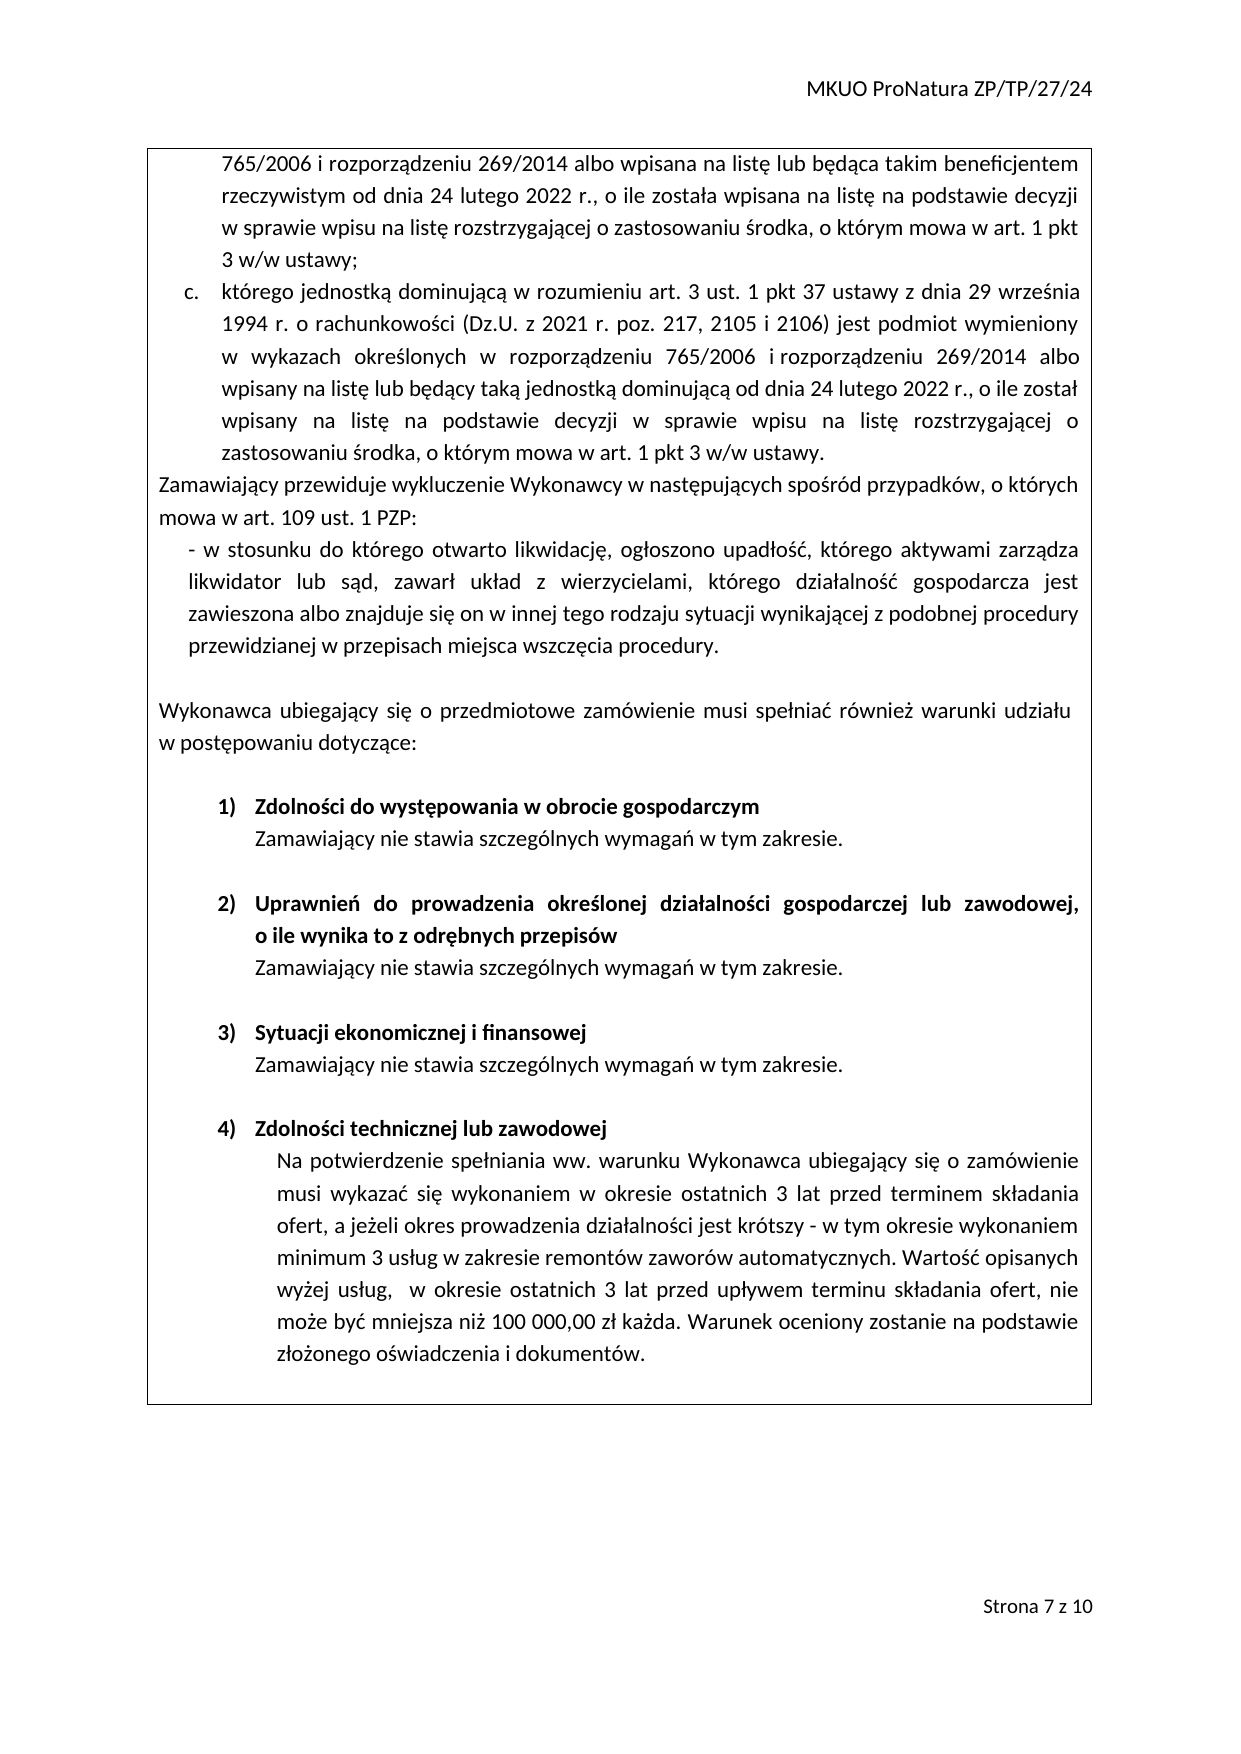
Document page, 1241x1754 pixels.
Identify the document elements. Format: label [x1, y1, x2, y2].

table_cell [148, 149, 1091, 1404]
